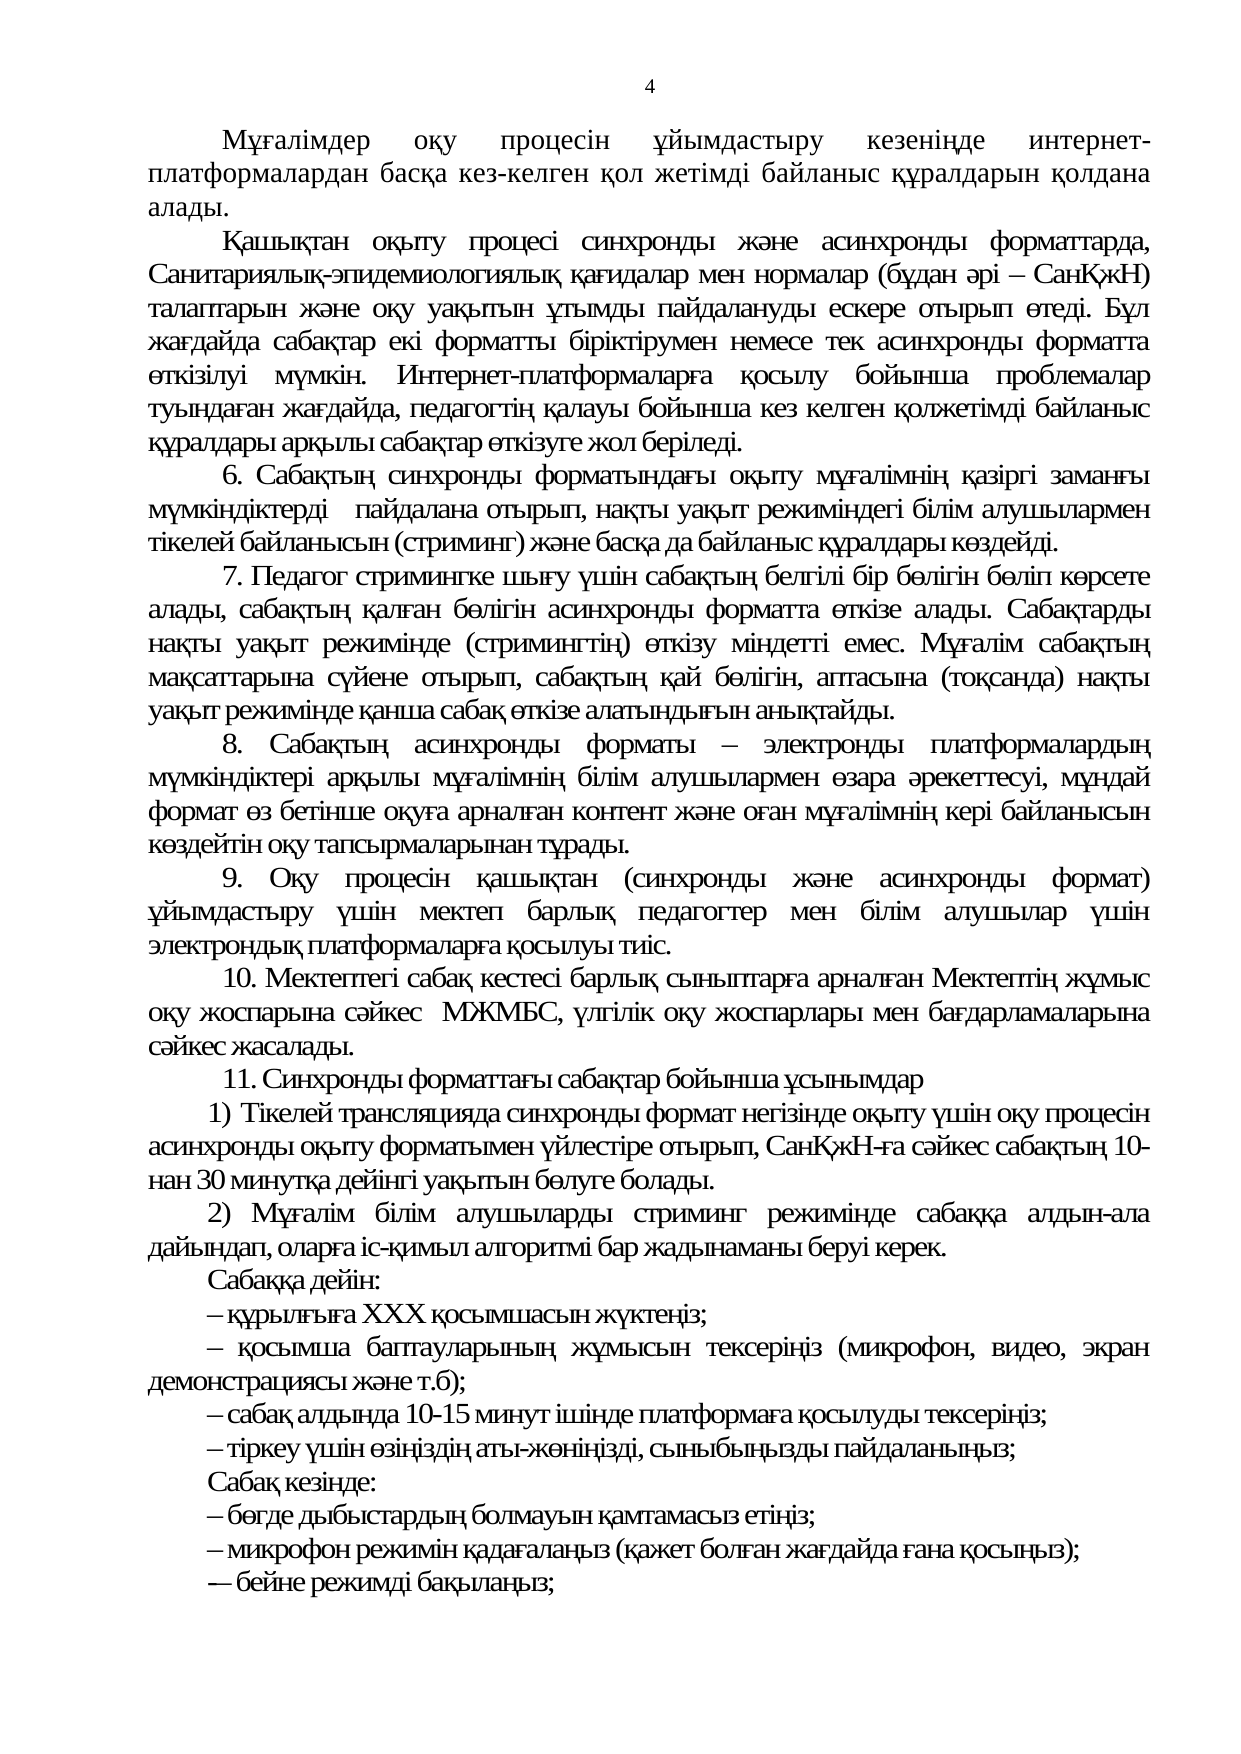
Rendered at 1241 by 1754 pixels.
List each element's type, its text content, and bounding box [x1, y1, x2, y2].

text – құрылғыға ХХХ қосымшасын жүктеңіз; [148, 1296, 1152, 1329]
text – сабақ алдында 10-15 минут ішінде платформаға қосылуды тексеріңіз; [148, 1397, 1152, 1430]
text -– бейне режимді бақылаңыз; [148, 1564, 1152, 1598]
text 2) Мұғалім білім алушыларды стриминг режимінде сабаққа алдын-ала дайындап, оларға іс-қимыл алгоритмі бар жадынаманы беруі керек. [148, 1195, 1152, 1262]
text 7. Педагог стримингке шығу үшін сабақтың белгілі бір бөлігін бөліп көрсете алады, сабақтың қалған бөлігін асинхронды форматта өткізе алады. Сабақтарды нақты уақыт режимінде (стримингтің) өткізу міндетті емес. Мұғалім сабақтың мақсаттарына сүйене отырып, сабақтың қай бөлігін, аптасына (тоқсанда) нақты уақыт режимінде қанша сабақ өткізе алатындығын анықтайды. [148, 558, 1152, 726]
text – микрофон режимін қадағалаңыз (қажет болған жағдайда ғана қосыңыз); [148, 1531, 1152, 1564]
text Сабақ кезінде: [148, 1464, 1152, 1497]
text 11. Синхронды форматтағы сабақтар бойынша ұсынымдар [148, 1061, 1152, 1095]
text 1) Тікелей трансляцияда синхронды формат негізінде оқыту үшін оқу процесін асинхронды оқыту форматымен үйлестіре отырып, СанҚжН-ға сәйкес сабақтың 10-нан 30 минутқа дейінгі уақытын бөлуге болады. [148, 1095, 1152, 1195]
text 9. Оқу процесін қашықтан (синхронды және асинхронды формат) ұйымдастыру үшін мектеп барлық педагогтер мен білім алушылар үшін электрондық платформаларға қосылуы тиіс. [148, 860, 1152, 961]
text – қосымша баптауларының жұмысын тексеріңіз (микрофон, видео, экран демонстрациясы және т.б); [148, 1329, 1152, 1397]
text Мұғалімдер оқу процесін ұйымдастыру кезеніңде интернет-платформалардан басқа кез-келген қол жетімді байланыс құралдарын қолдана алады. [148, 122, 1152, 223]
text 6. Сабақтың синхронды форматындағы оқыту мұғалімнің қазіргі заманғы мүмкіндіктерді пайдалана отырып, нақты уақыт режиміндегі білім алушылармен тікелей байланысын (стриминг) және басқа да байланыс құралдары көздейді. [148, 457, 1152, 558]
text – бөгде дыбыстардың болмауын қамтамасыз етіңіз; [148, 1497, 1152, 1531]
text 8. Сабақтың асинхронды форматы – электронды платформалардың мүмкіндіктері арқылы мұғалімнің білім алушылармен өзара әрекеттесуі, мұндай формат өз бетінше оқуға арналған контент және оған мұғалімнің кері байланысын көздейтін оқу тапсырмаларынан тұрады. [148, 726, 1152, 860]
text 10. Мектептегі сабақ кестесі барлық сыныптарға арналған Мектептің жұмыс оқу жоспарына сәйкес МЖМБС, үлгілік оқу жоспарлары мен бағдарламаларына сәйкес жасалады. [148, 961, 1152, 1061]
text Қашықтан оқыту процесі синхронды және асинхронды форматтарда, Санитариялық-эпидемиологиялық қағидалар мен нормалар (бұдан әрі – СанҚжН) талаптарын және оқу уақытын ұтымды пайдалануды ескере отырып өтеді. Бұл жағдайда сабақтар екі форматты біріктірумен немесе тек асинхронды форматта өткізілуі мүмкін. Интернет-платформаларға қосылу бойынша проблемалар туындаған жағдайда, педагогтің қалауы бойынша кез келген қолжетімді байланыс құралдары арқылы сабақтар өткізуге жол беріледі. [148, 223, 1152, 457]
text Сабаққа дейін: [148, 1262, 1152, 1296]
text – тіркеу үшін өзіңіздің аты-жөніңізді, сыныбыңызды пайдаланыңыз; [148, 1430, 1152, 1464]
